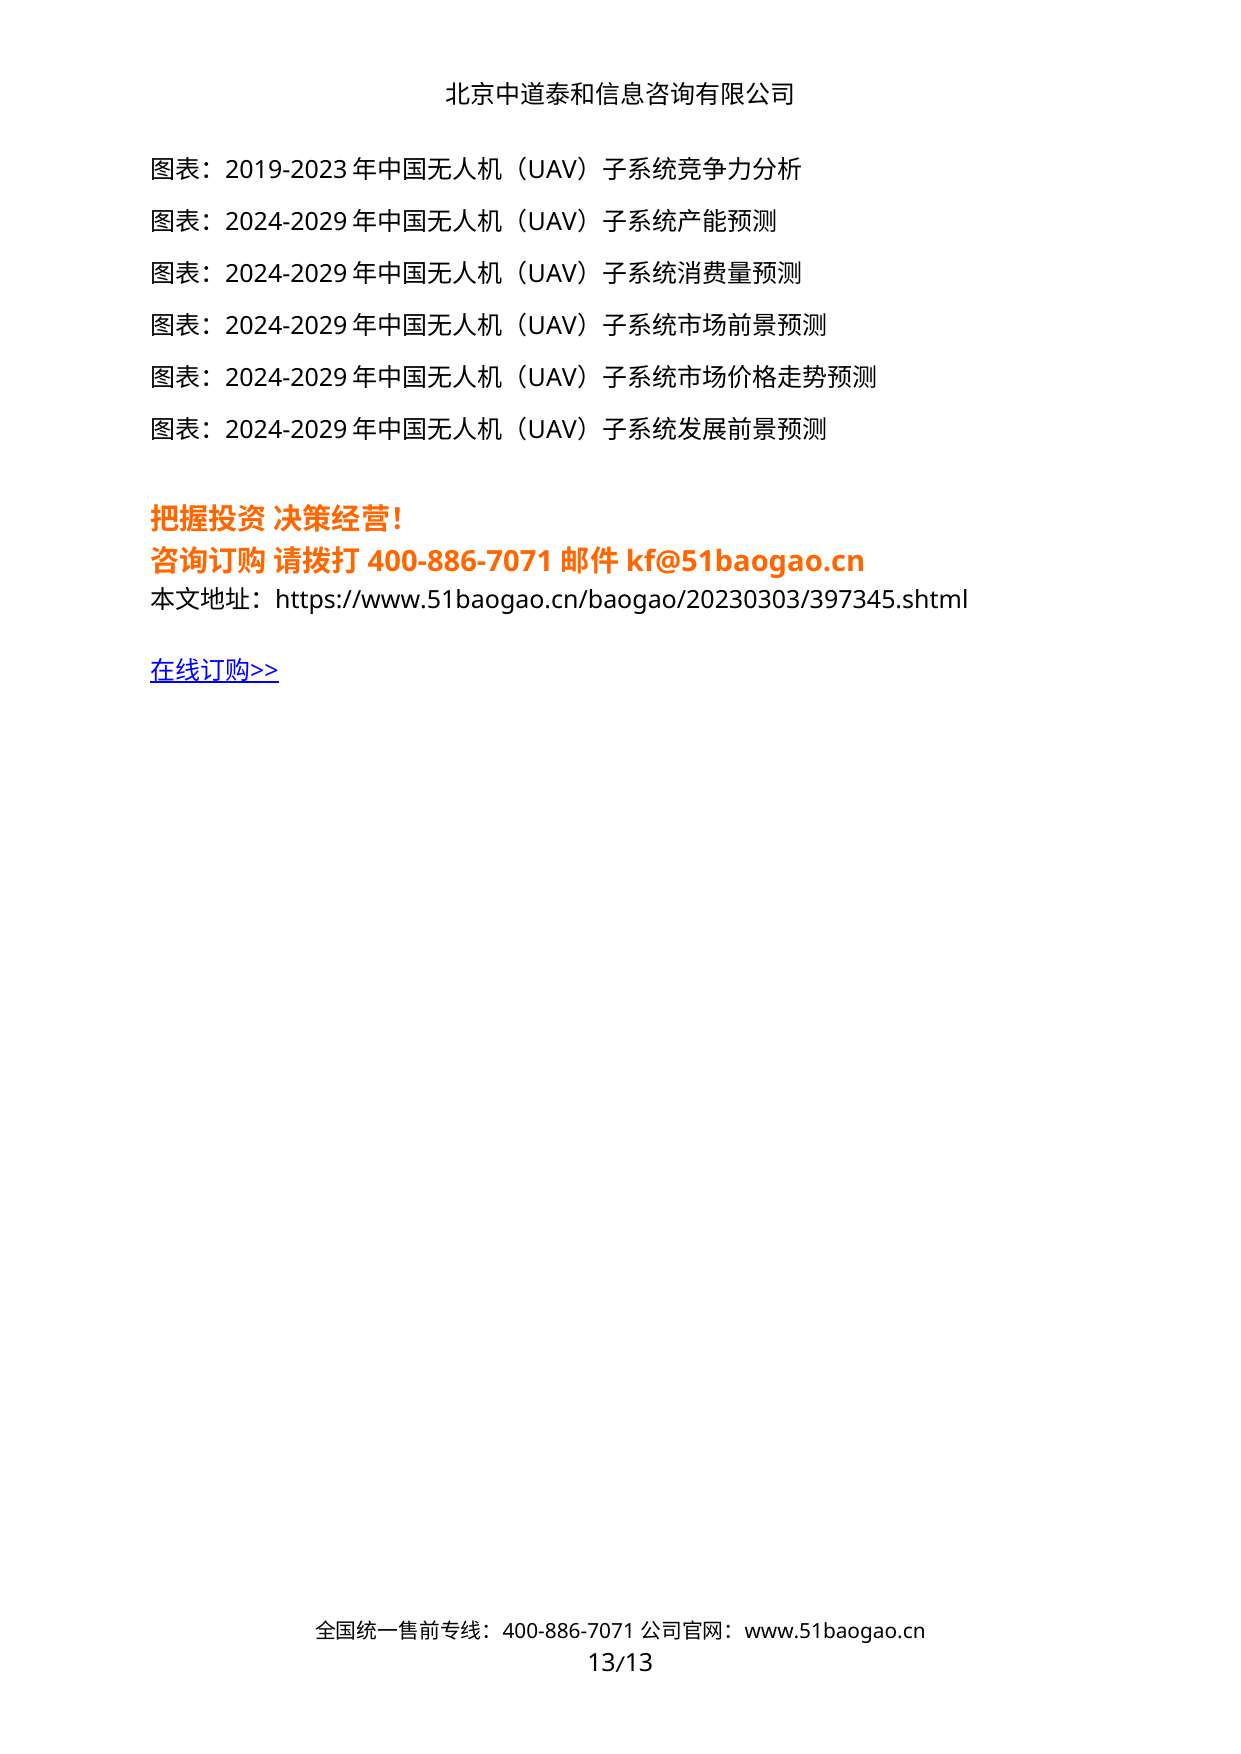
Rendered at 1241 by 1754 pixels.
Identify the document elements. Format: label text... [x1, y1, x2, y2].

text 图表：2024-2029年中国无人机（UAV）子系统消费量预测 [150, 254, 1090, 290]
text 在线订购>> [150, 616, 1090, 687]
text 图表：2019-2023年中国无人机（UAV）子系统竞争力分析 [150, 150, 1090, 186]
text 图表：2024-2029年中国无人机（UAV）子系统发展前景预测 [150, 409, 1090, 446]
text 图表：2024-2029年中国无人机（UAV）子系统市场前景预测 [150, 306, 1090, 342]
text 把握投资 决策经营！咨询订购 请拨打 400-886-7071 邮件 kf@51baogao.cn本文地址：https://www.51baogao.cn/baogao/20230303/397345.shtml [150, 461, 1090, 616]
text 图表：2024-2029年中国无人机（UAV）子系统市场价格走势预测 [150, 357, 1090, 394]
text 图表：2024-2029年中国无人机（UAV）子系统产能预测 [150, 202, 1090, 238]
